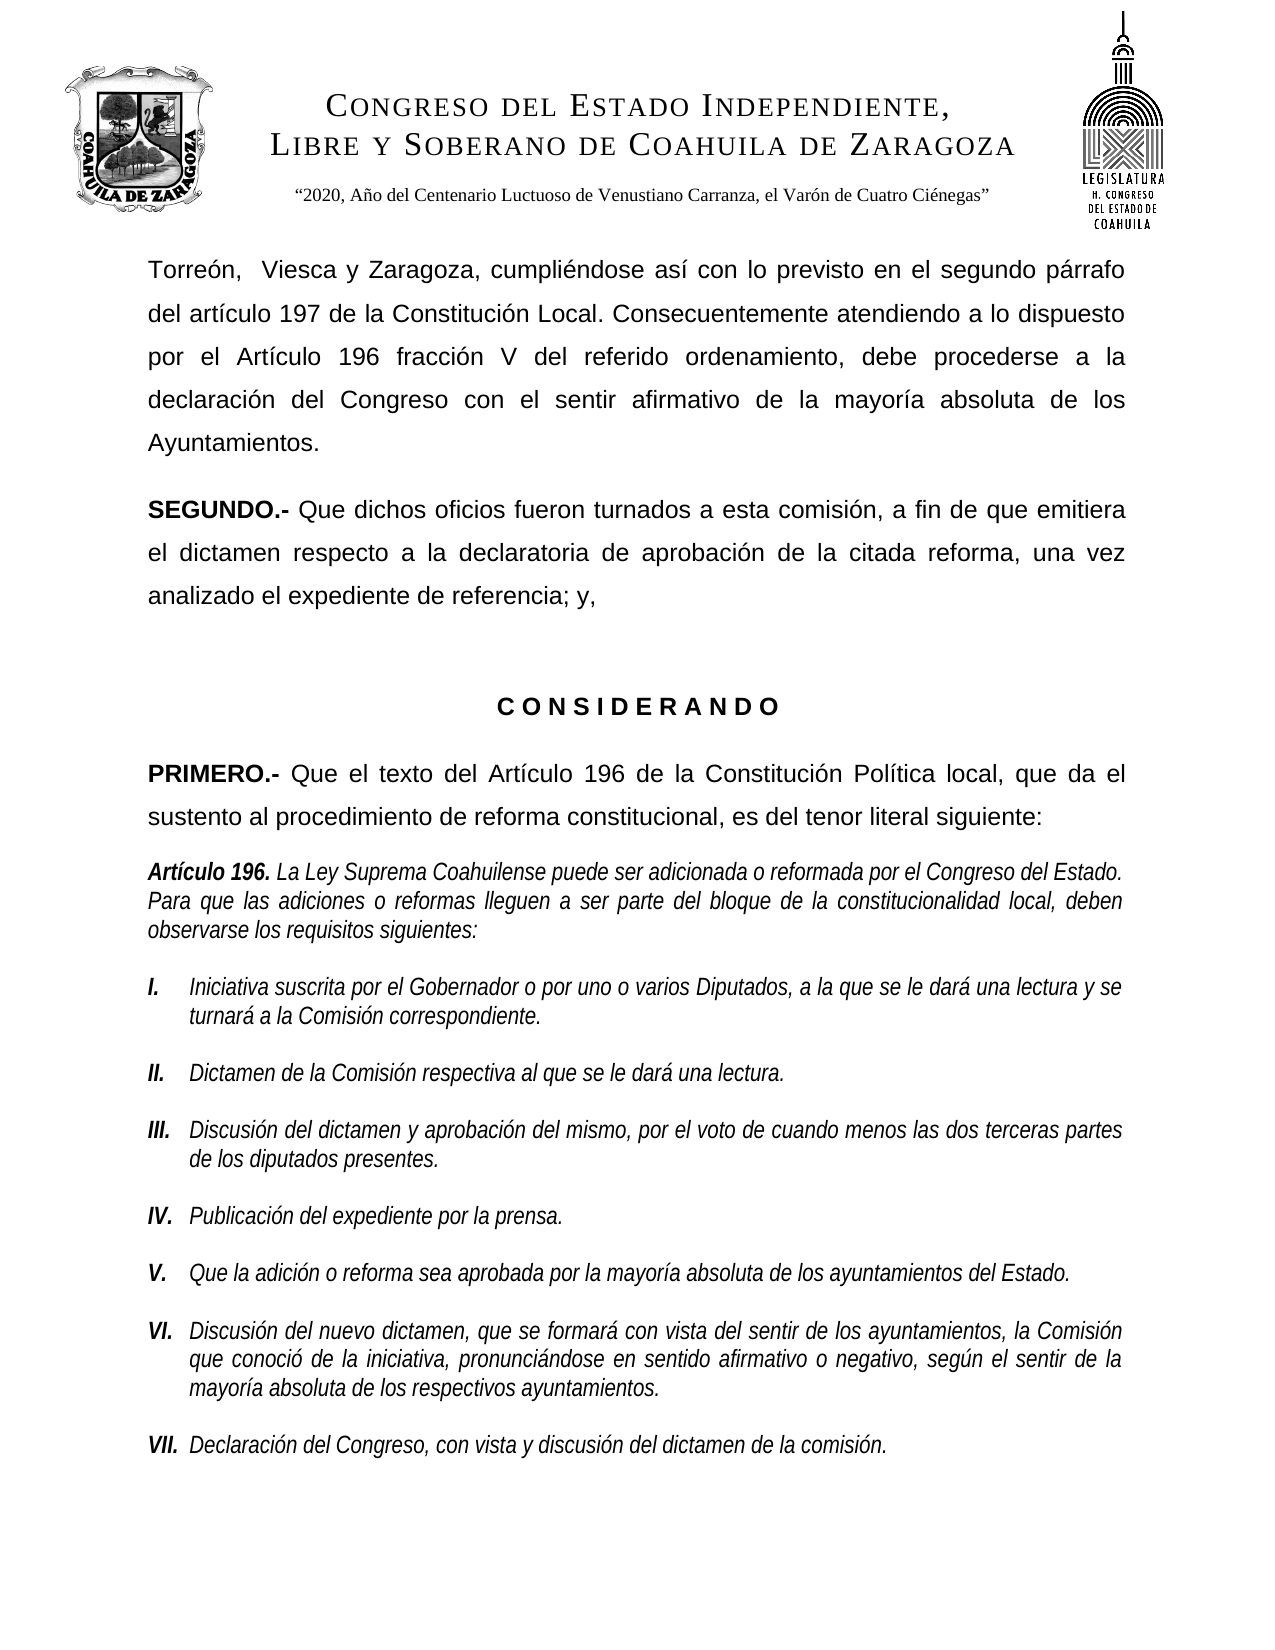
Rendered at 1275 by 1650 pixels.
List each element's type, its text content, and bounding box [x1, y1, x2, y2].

text PRIMERO.- Que el texto del Artículo 196 de la Constitución Política local, que da el sustento al procedimiento de reforma constitucional, es del tenor literal siguiente: [148, 759, 1127, 831]
picture [64, 66, 213, 212]
text V. Que la adición o reforma sea aprobada por la mayoría absoluta de los ayuntamientos del Estado. [148, 1258, 1127, 1287]
text SEGUNDO.- Que dichos oficios fueron turnados a esta comisión, a fin de que emitiera el dictamen respecto a la declaratoria de aprobación de la citada reforma, una vez analizado el expediente de referencia; y, [148, 495, 1127, 610]
text Artículo 196. La Ley Suprema Coahuilense puede ser adicionada o reformada por el Congreso del Estado. Para que las adiciones o reformas lleguen a ser parte del bloque de la constitucionalidad local, deben observarse los requisitos siguientes: [148, 857, 1127, 943]
text C O N S I D E R A N D O [148, 692, 1127, 720]
text II. Dictamen de la Comisión respectiva al que se le dará una lectura. [148, 1058, 1127, 1087]
text I. Iniciativa suscrita por el Gobernador o por uno o varios Diputados, a la que se le dará una lectura y se turnará a la Comisión correspondiente. [148, 972, 1127, 1029]
text VII. Declaración del Congreso, con vista y discusión del dictamen de la comisión. [148, 1430, 1127, 1459]
picture [1083, 11, 1164, 229]
text III. Discusión del dictamen y aprobación del mismo, por el voto de cuando menos las dos terceras partes de los diputados presentes. [148, 1115, 1127, 1172]
text IV. Publicación del expediente por la prensa. [148, 1201, 1127, 1230]
text VI. Discusión del nuevo dictamen, que se formará con vista del sentir de los ayuntamientos, la Comisión que conoció de la iniciativa, pronunciándose en sentido afirmativo o negativo, según el sentir de la mayoría absoluta de los respectivos ayuntamientos. [148, 1316, 1127, 1402]
